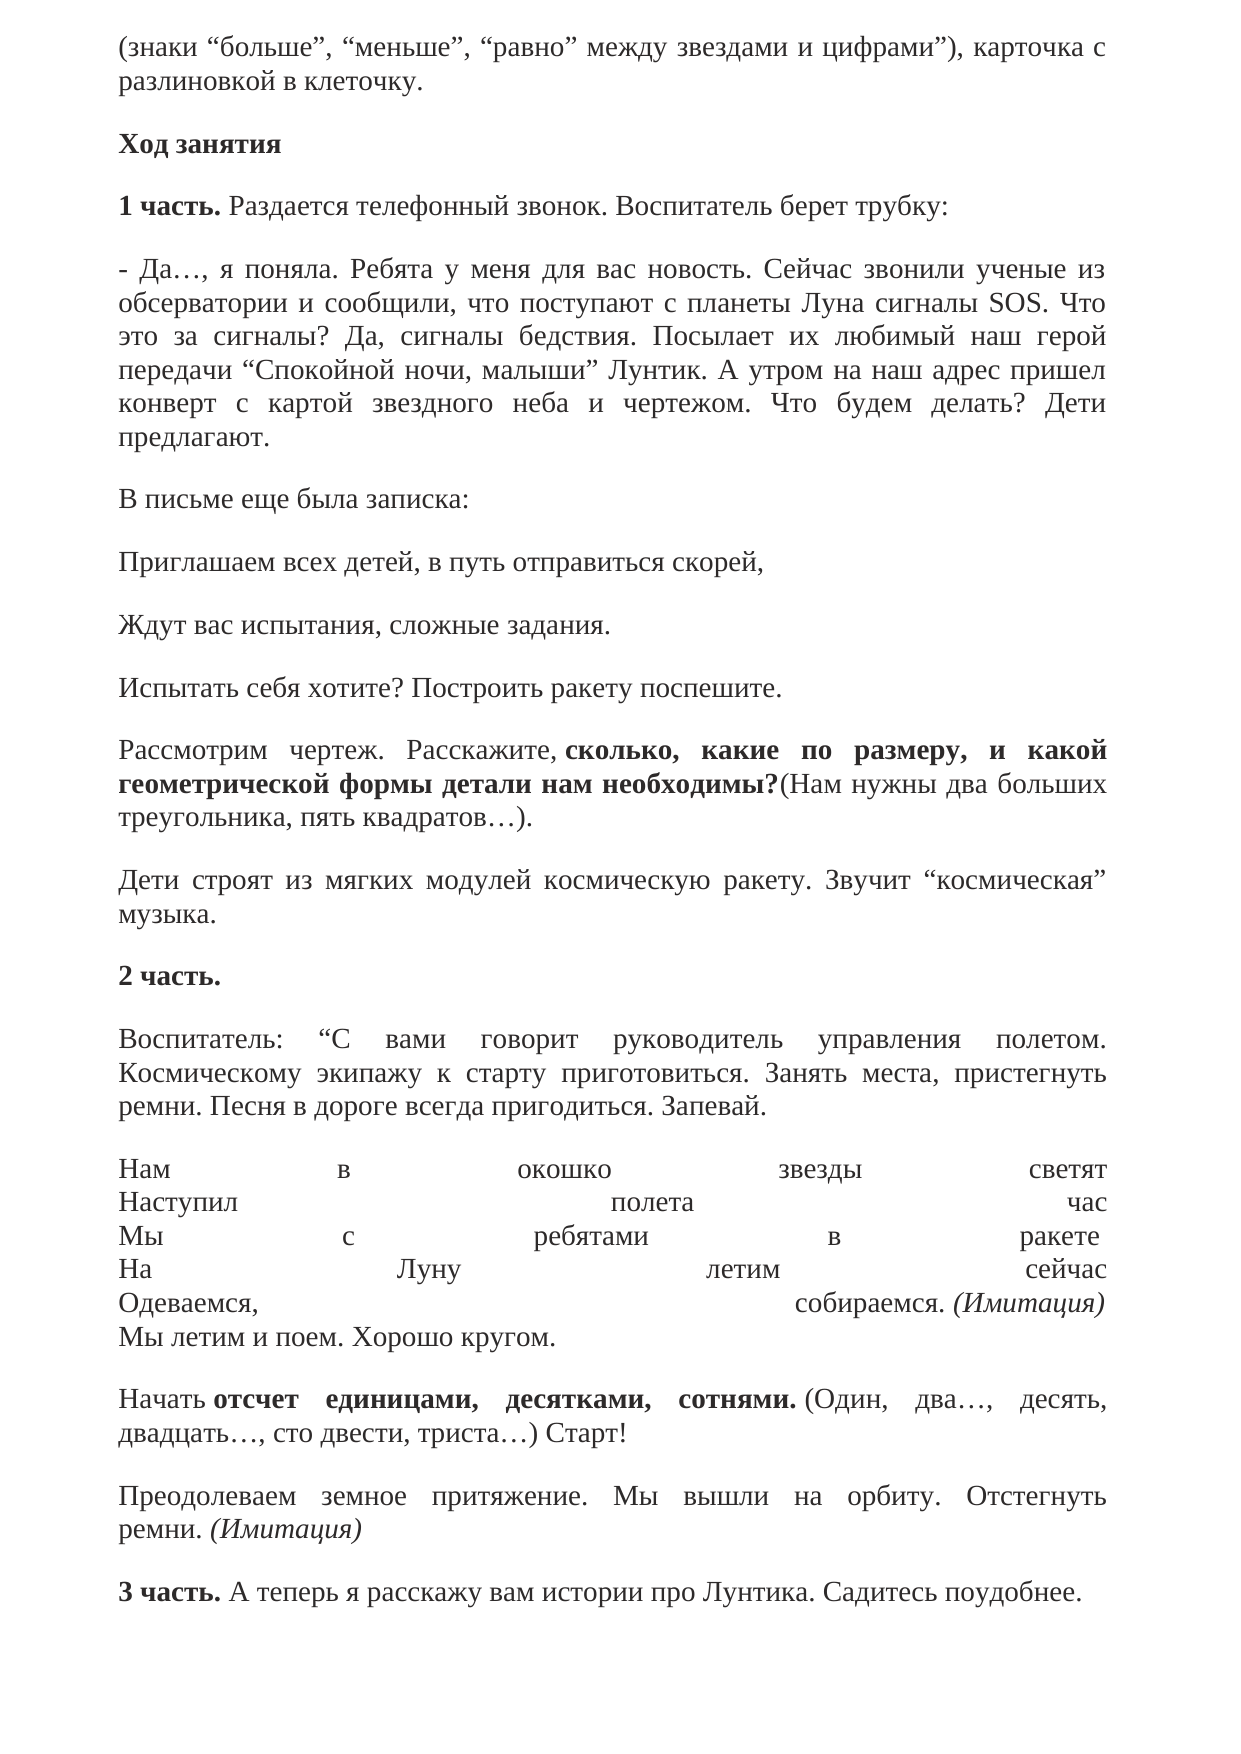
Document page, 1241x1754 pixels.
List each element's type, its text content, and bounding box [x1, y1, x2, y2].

text 2 часть. [118, 958, 1107, 992]
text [118, 29, 1107, 97]
text В письме еще была записка: [118, 482, 1107, 515]
text 3 часть. А теперь я расскажу вам истории про Лунтика. Садитесь поудобнее. [118, 1574, 1107, 1607]
text Испытать себя хотите? Построить ракету поспешите. [118, 670, 1107, 703]
text Воспитатель: “С вами говорит руководитель управления полетом. Космическому экипажу к старту приготовиться. Занять места, пристегнуть ремни. Песня в дороге всегда пригодиться. Запевай. [118, 1021, 1107, 1122]
text Приглашаем всех детей, в путь отправиться скорей, [118, 544, 1107, 578]
text 1 часть. Раздается телефонный звонок. Воспитатель берет трубку: [118, 188, 1107, 222]
text Рассмотрим чертеж. Расскажите, сколько, какие по размеру, и какой геометрической формы детали нам необходимы?(Нам нужны два больших треугольника, пять квадратов…). [118, 732, 1107, 833]
text Нам в окошко звезды светят Наступил полета час Мы с ребятами в ракете На Луну летим сейчас Одеваемся, собираемся. (Имитация) Мы летим и поем. Хорошо кругом. [118, 1151, 1107, 1352]
text Начать отсчет единицами, десятками, сотнями. (Один, два…, десять, двадцать…, сто двести, триста…) Старт! [118, 1381, 1107, 1448]
text Ход занятия [118, 126, 1107, 159]
text Преодолеваем земное притяжение. Мы вышли на орбиту. Отстегнуть ремни. (Имитация) [118, 1478, 1107, 1545]
text Дети строят из мягких модулей космическую ракету. Звучит “космическая” музыка. [118, 862, 1107, 929]
text Ждут вас испытания, сложные задания. [118, 607, 1107, 641]
text - Да…, я поняла. Ребята у меня для вас новость. Сейчас звонили ученые из обсерватории и сообщили, что поступают с планеты Луна сигналы SOS. Что это за сигналы? Да, сигналы бедствия. Посылает их любимый наш герой передачи “Спокойной ночи, малыши” Лунтик. А утром на наш адрес пришел конверт с картой звездного неба и чертежом. Что будем делать? Дети предлагают. [118, 251, 1107, 452]
